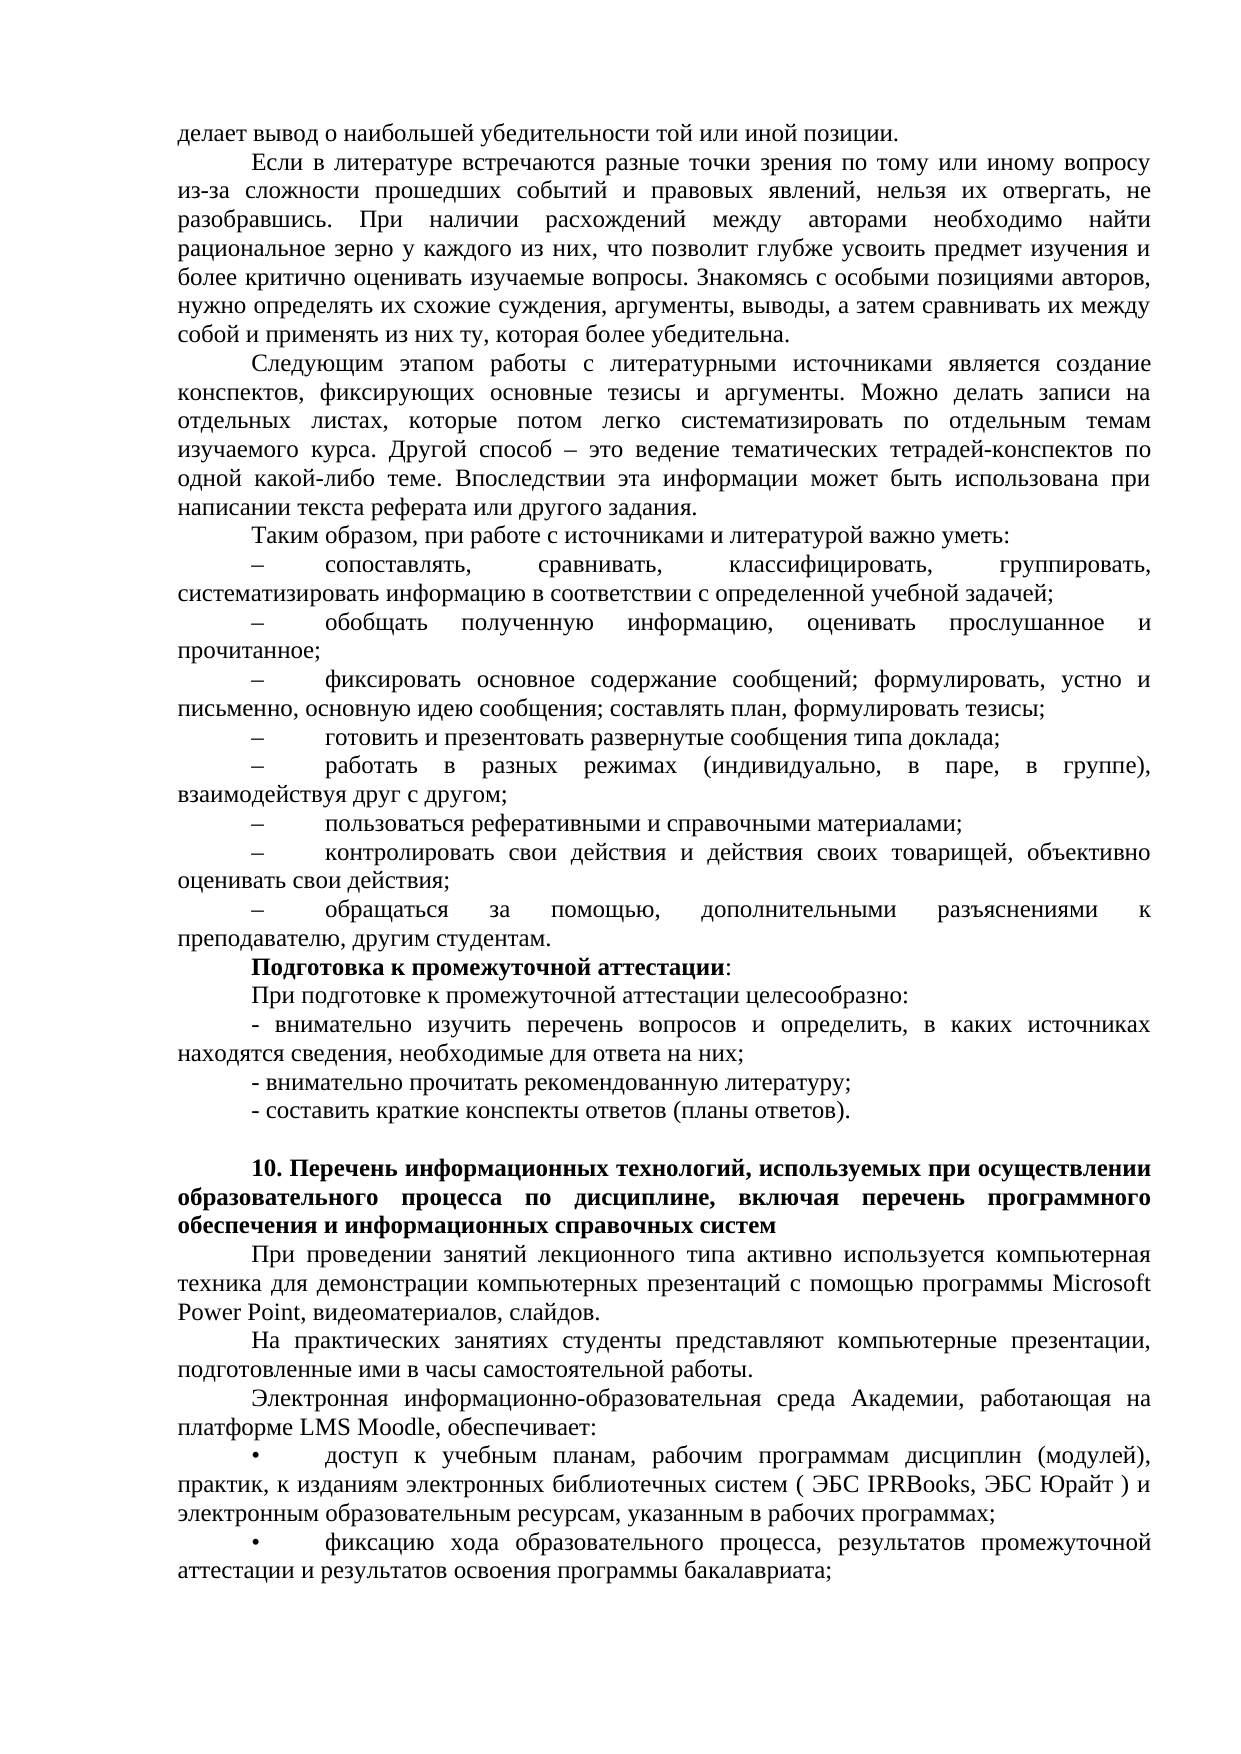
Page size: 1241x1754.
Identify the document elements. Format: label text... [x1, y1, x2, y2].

list сопоставлять, сравнивать, классифицировать, группировать, систематизировать информацию в соответствии с определенной учебной задачей; [177, 549, 1152, 607]
text Если в литературе встречаются разные точки зрения по тому или иному вопросу из-за сложности прошедших событий и правовых явлений, нельзя их отвергать, не разобравшись. При наличии расхождений между авторами необходимо найти рациональное зерно у каждого из них, что позволит глубже усвоить предмет изучения и более критично оценивать изучаемые вопросы. Знакомясь с особыми позициями авторов, нужно определять их схожие суждения, аргументы, выводы, а затем сравнивать их между собой и применять из них ту, которая более убедительна. [177, 147, 1152, 348]
text На практических занятиях студенты представляют компьютерные презентации, подготовленные ими в часы самостоятельной работы. [177, 1326, 1152, 1383]
text Электронная информационно-образовательная среда Академии, работающая на платформе LMS Moodle, обеспечивает: [177, 1383, 1152, 1441]
text 10. Перечень информационных технологий, используемых при осуществлении образовательного процесса по дисциплине, включая перечень программного обеспечения и информационных справочных систем [177, 1153, 1152, 1239]
text - внимательно изучить перечень вопросов и определить, в каких источниках находятся сведения, необходимые для ответа на них; [177, 1009, 1152, 1067]
text • фиксацию хода образовательного процесса, результатов промежуточной аттестации и результатов освоения программы бакалавриата; [177, 1527, 1152, 1584]
text - внимательно прочитать рекомендованную литературу; [177, 1067, 1152, 1096]
list готовить и презентовать развернутые сообщения типа доклада; [177, 722, 1152, 751]
list контролировать свои действия и действия своих товарищей, объективно оценивать свои действия; [177, 837, 1152, 894]
text Следующим этапом работы с литературными источниками является создание конспектов, фиксирующих основные тезисы и аргументы. Можно делать записи на отдельных листах, которые потом легко систематизировать по отдельным темам изучаемого курса. Другой способ – это ведение тематических тетрадей-конспектов по одной какой-либо теме. Впоследствии эта информации может быть использована при написании текста реферата или другого задания. [177, 348, 1152, 521]
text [177, 118, 1152, 147]
list работать в разных режимах (индивидуально, в паре, в группе), взаимодействуя друг с другом; [177, 751, 1152, 808]
list пользоваться реферативными и справочными материалами; [177, 808, 1152, 837]
list фиксировать основное содержание сообщений; формулировать, устно и письменно, основную идею сообщения; составлять план, формулировать тезисы; [177, 664, 1152, 722]
text • доступ к учебным планам, рабочим программам дисциплин (модулей), практик, к изданиям электронных библиотечных систем ( ЭБС IPRBooks, ЭБС Юрайт ) и электронным образовательным ресурсам, указанным в рабочих программах; [177, 1441, 1152, 1527]
list обращаться за помощью, дополнительными разъяснениями к преподавателю, другим студентам. [177, 894, 1152, 952]
text При проведении занятий лекционного типа активно используется компьютерная техника для демонстрации компьютерных презентаций с помощью программы Microsoft Power Point, видеоматериалов, слайдов. [177, 1239, 1152, 1326]
text - составить краткие конспекты ответов (планы ответов). [177, 1096, 1152, 1124]
text При подготовке к промежуточной аттестации целесообразно: [177, 981, 1152, 1009]
text Подготовка к промежуточной аттестации: [177, 952, 1152, 981]
text Таким образом, при работе с источниками и литературой важно уметь: [177, 521, 1152, 549]
list обобщать полученную информацию, оценивать прослушанное и прочитанное; [177, 607, 1152, 664]
